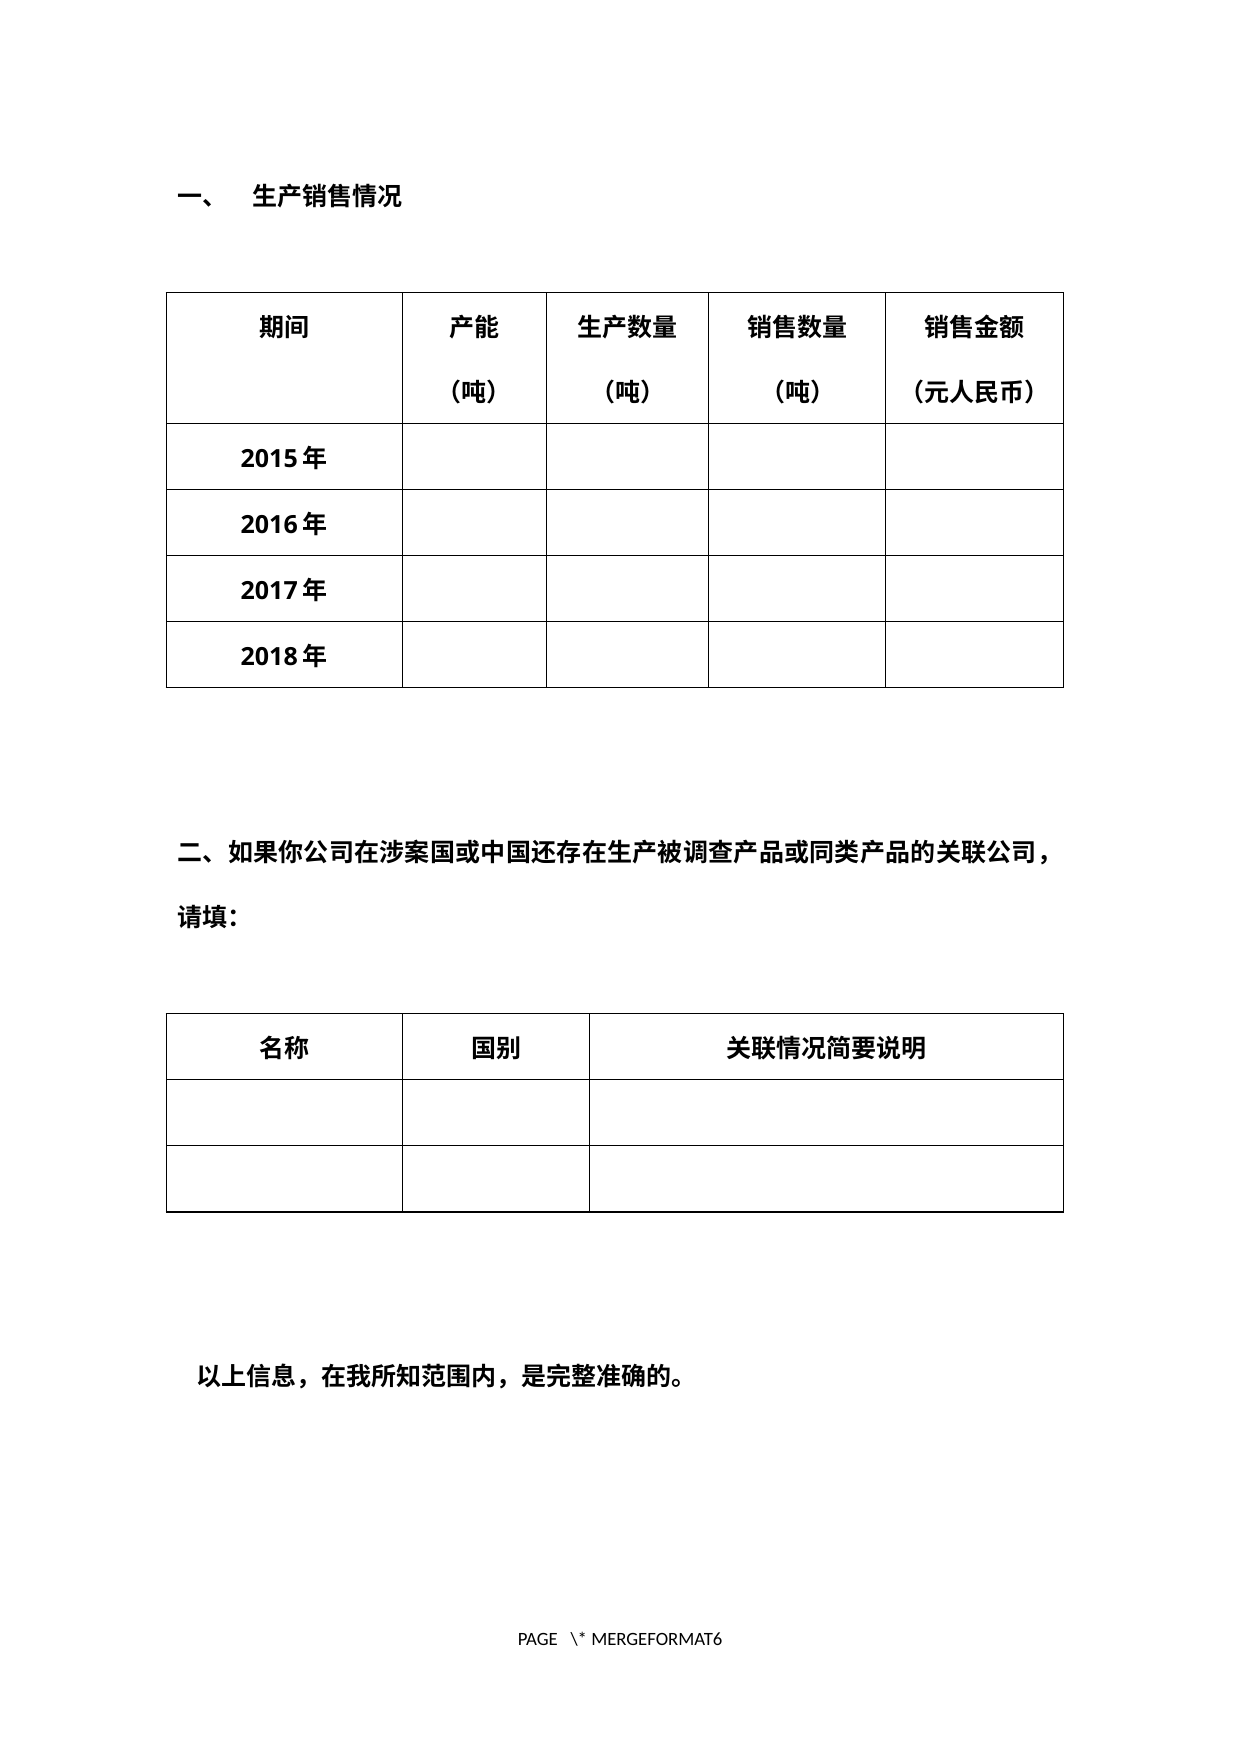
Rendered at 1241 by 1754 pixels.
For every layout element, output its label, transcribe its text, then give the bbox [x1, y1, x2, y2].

table_header 生产数量 （吨） [547, 293, 708, 423]
table_cell [403, 1146, 589, 1211]
table_header 产能 （吨） [403, 293, 546, 423]
table_cell [709, 490, 885, 555]
table_cell [590, 1080, 1063, 1145]
table_cell 2015年 [167, 424, 402, 489]
table_cell [167, 1146, 402, 1211]
table_cell [167, 1080, 402, 1145]
table_cell [547, 622, 708, 687]
table_header 销售金额 （元人民币） [886, 293, 1063, 423]
table_cell 2016年 [167, 490, 402, 555]
table_cell [403, 490, 546, 555]
table_cell [547, 490, 708, 555]
list 生产销售情况 [177, 162, 1063, 227]
table_header 销售数量 （吨） [709, 293, 885, 423]
table_cell [886, 622, 1063, 687]
table_cell [886, 490, 1063, 555]
table_cell [886, 556, 1063, 621]
text 以上信息，在我所知范围内，是完整准确的。 [177, 1342, 1063, 1407]
table_cell [886, 424, 1063, 489]
table_cell [403, 1080, 589, 1145]
table_cell [403, 424, 546, 489]
table_cell [590, 1146, 1063, 1211]
table_header 期间 [167, 293, 402, 423]
table_cell [709, 424, 885, 489]
table_cell 2018年 [167, 622, 402, 687]
table_header 关联情况简要说明 [590, 1014, 1063, 1079]
table_cell [547, 424, 708, 489]
table_cell [709, 556, 885, 621]
text 二、如果你公司在涉案国或中国还存在生产被调查产品或同类产品的关联公司，请填： [177, 818, 1063, 948]
table_header 国别 [403, 1014, 589, 1079]
table_cell [403, 556, 546, 621]
table_cell [709, 622, 885, 687]
table_cell [547, 556, 708, 621]
table_header 名称 [167, 1014, 402, 1079]
table_cell [403, 622, 546, 687]
table_cell 2017年 [167, 556, 402, 621]
